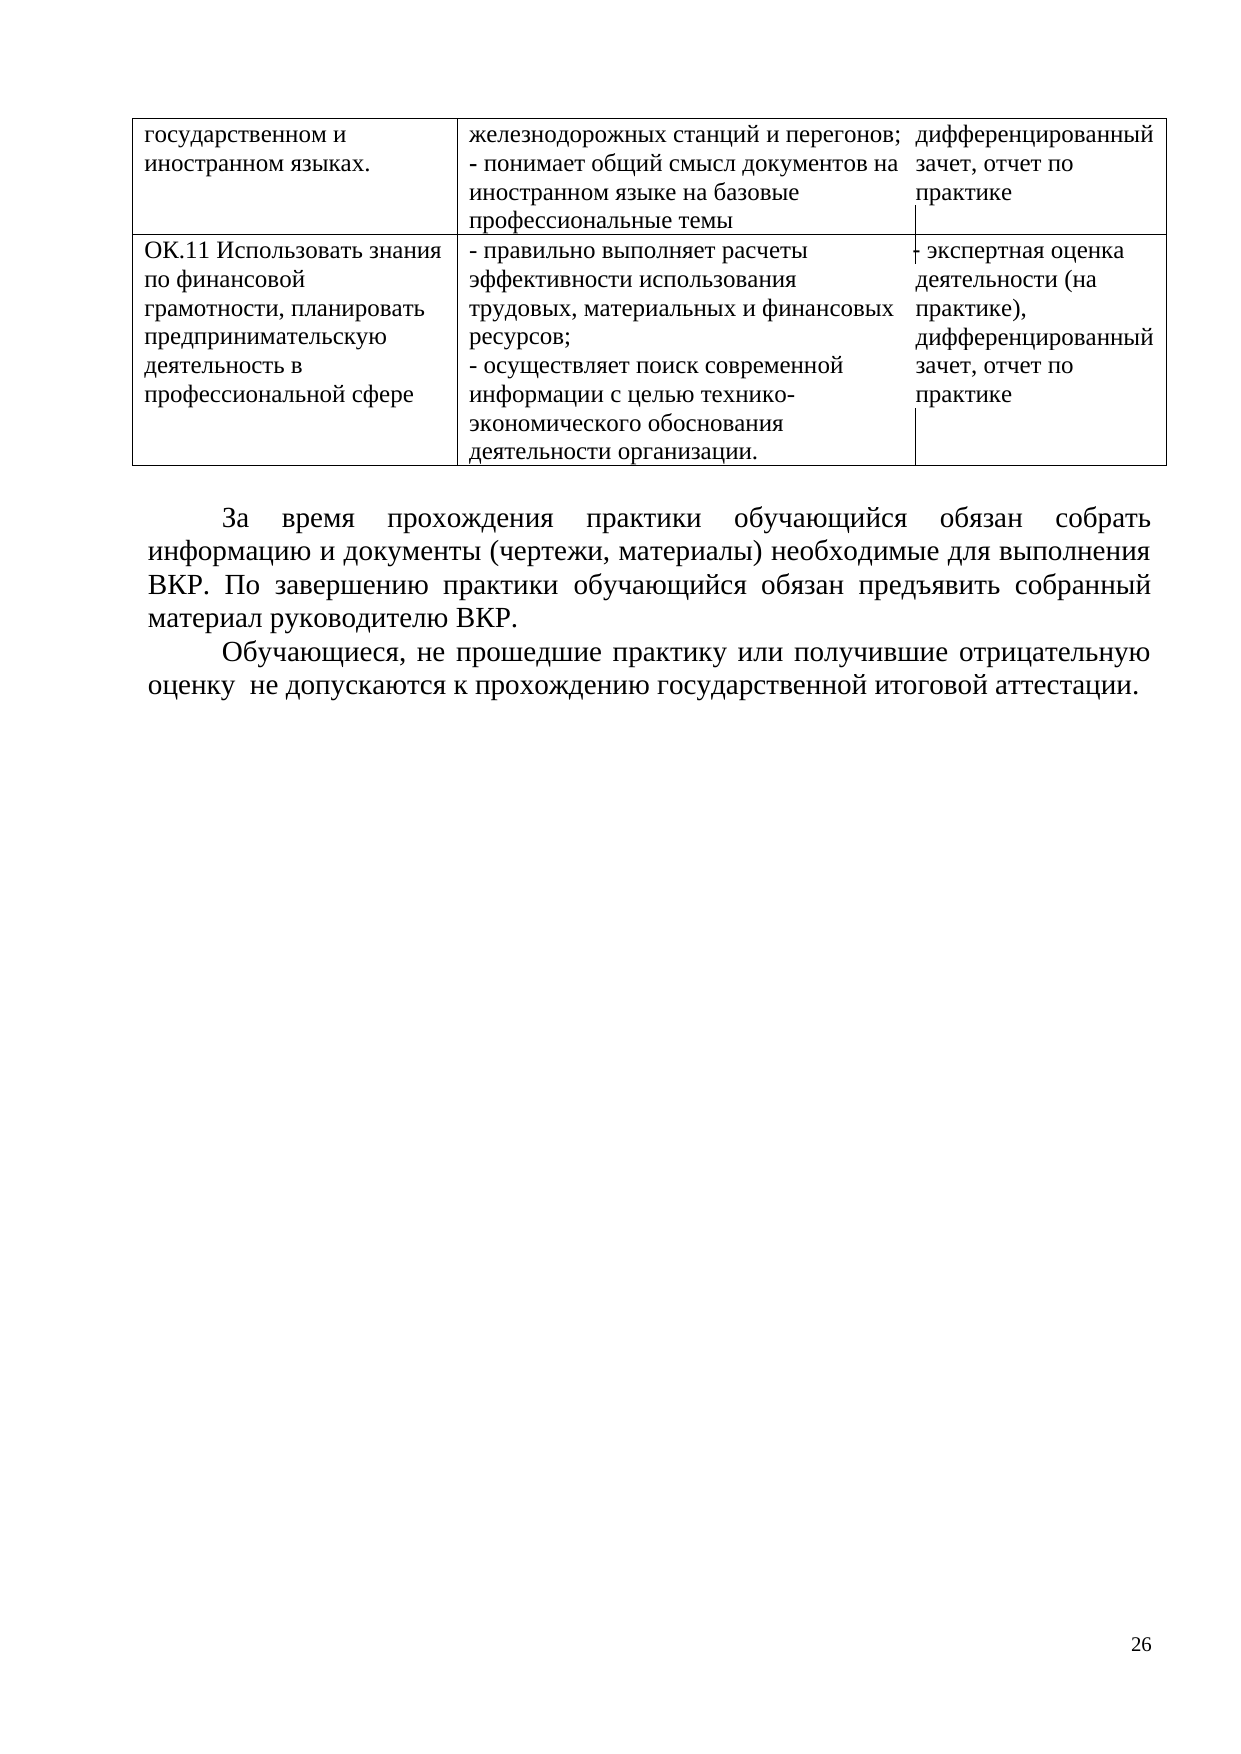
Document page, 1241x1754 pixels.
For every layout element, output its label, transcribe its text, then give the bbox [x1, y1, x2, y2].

table_cell ОК.11 Использовать знания по финансовой грамотности, планировать предпринимательскую деятельность в профессиональной сфере [133, 235, 457, 465]
table_cell экспертная оценка деятельности (на практике), дифференцированный зачет, отчет по практике [916, 235, 1166, 465]
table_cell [133, 119, 457, 234]
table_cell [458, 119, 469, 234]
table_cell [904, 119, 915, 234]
text За время прохождения практики обучающийся обязан собрать информацию и документы (чертежи, материалы) необходимые для выполнения ВКР. По завершению практики обучающийся обязан предъявить собранный материал руководителю ВКР. [148, 500, 1152, 634]
text Обучающиеся, не прошедшие практику или получившие отрицательную оценку не допускаются к прохождению государственной итоговой аттестации. [148, 634, 1152, 701]
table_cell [916, 119, 1166, 234]
table_cell - правильно выполняет расчеты эффективности использования трудовых, материальных и финансовых ресурсов; - осуществляет поиск современной информации с целью технико-экономического обоснования деятельности организации. [458, 235, 915, 465]
